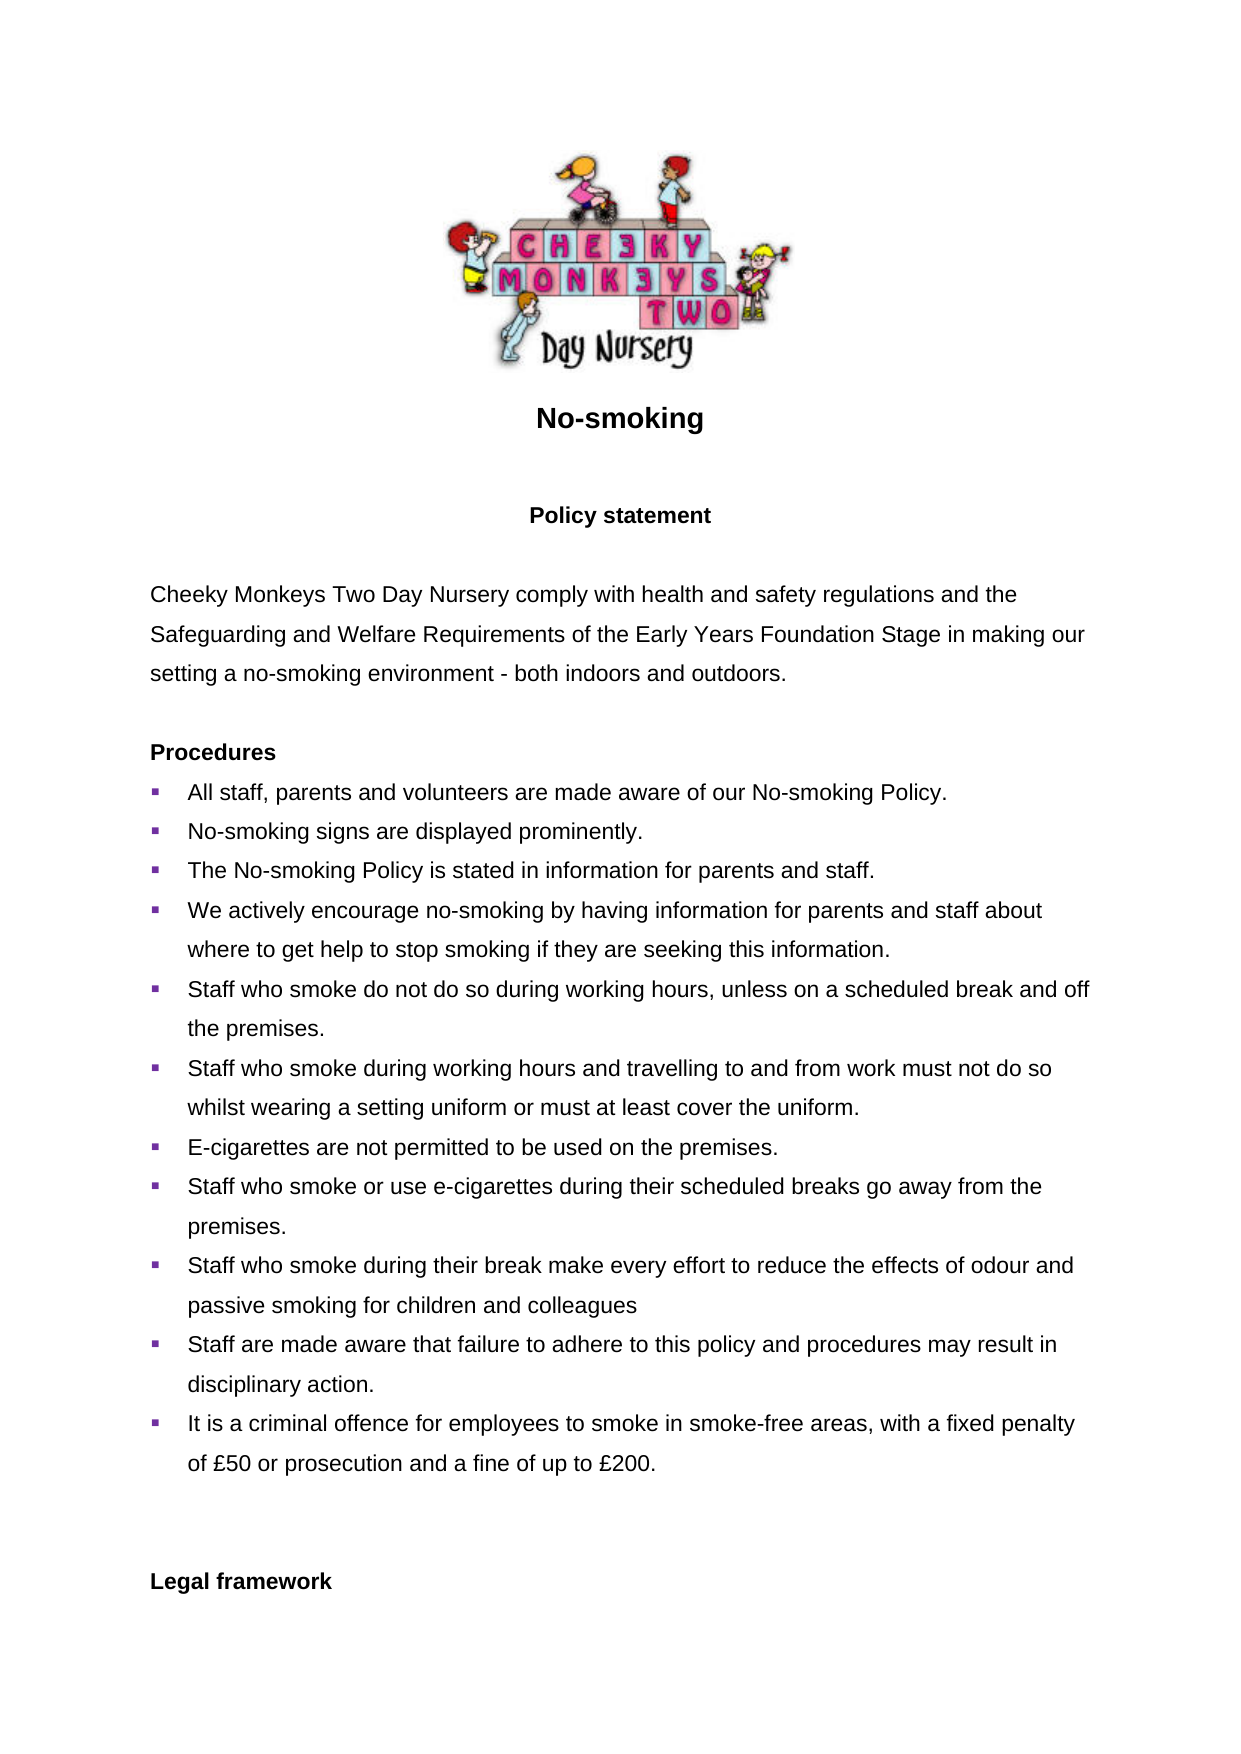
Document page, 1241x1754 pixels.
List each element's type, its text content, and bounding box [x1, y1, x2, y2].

text No-smoking [150, 402, 1090, 435]
list Staff who smoke do not do so during working hours, unless on a scheduled break and off the premises. [150, 976, 1090, 1042]
list E-cigarettes are not permitted to be used on the premises. [150, 1134, 1090, 1160]
list We actively encourage no-smoking by having information for parents and staff about where to get help to stop smoking if they are seeking this information. [150, 897, 1090, 963]
text Policy statement [150, 502, 1090, 528]
list No-smoking signs are displayed prominently. [150, 818, 1090, 844]
list Staff who smoke during their break make every effort to reduce the effects of odour and passive smoking for children and colleagues [150, 1252, 1090, 1318]
text Cheeky Monkeys Two Day Nursery comply with health and safety regulations and the Safeguarding and Welfare Requirements of the Early Years Foundation Stage in making our setting a no-smoking environment - both indoors and outdoors. [150, 581, 1090, 686]
text Procedures [150, 739, 1090, 765]
text Legal framework [150, 1568, 1090, 1594]
list Staff are made aware that failure to adhere to this policy and procedures may result in disciplinary action. [150, 1331, 1090, 1397]
list The No-smoking Policy is stated in information for parents and staff. [150, 857, 1090, 884]
list Staff who smoke during working hours and travelling to and from work must not do so whilst wearing a setting uniform or must at least cover the uniform. [150, 1055, 1090, 1121]
list It is a criminal offence for employees to smoke in smoke-free areas, with a fixed penalty of £50 or prosecution and a fine of up to £200. [150, 1410, 1090, 1476]
list All staff, parents and volunteers are made aware of our No-smoking Policy. [150, 778, 1090, 805]
list Staff who smoke or use e-cigarettes during their scheduled breaks go away from the premises. [150, 1173, 1090, 1239]
picture [441, 150, 795, 371]
